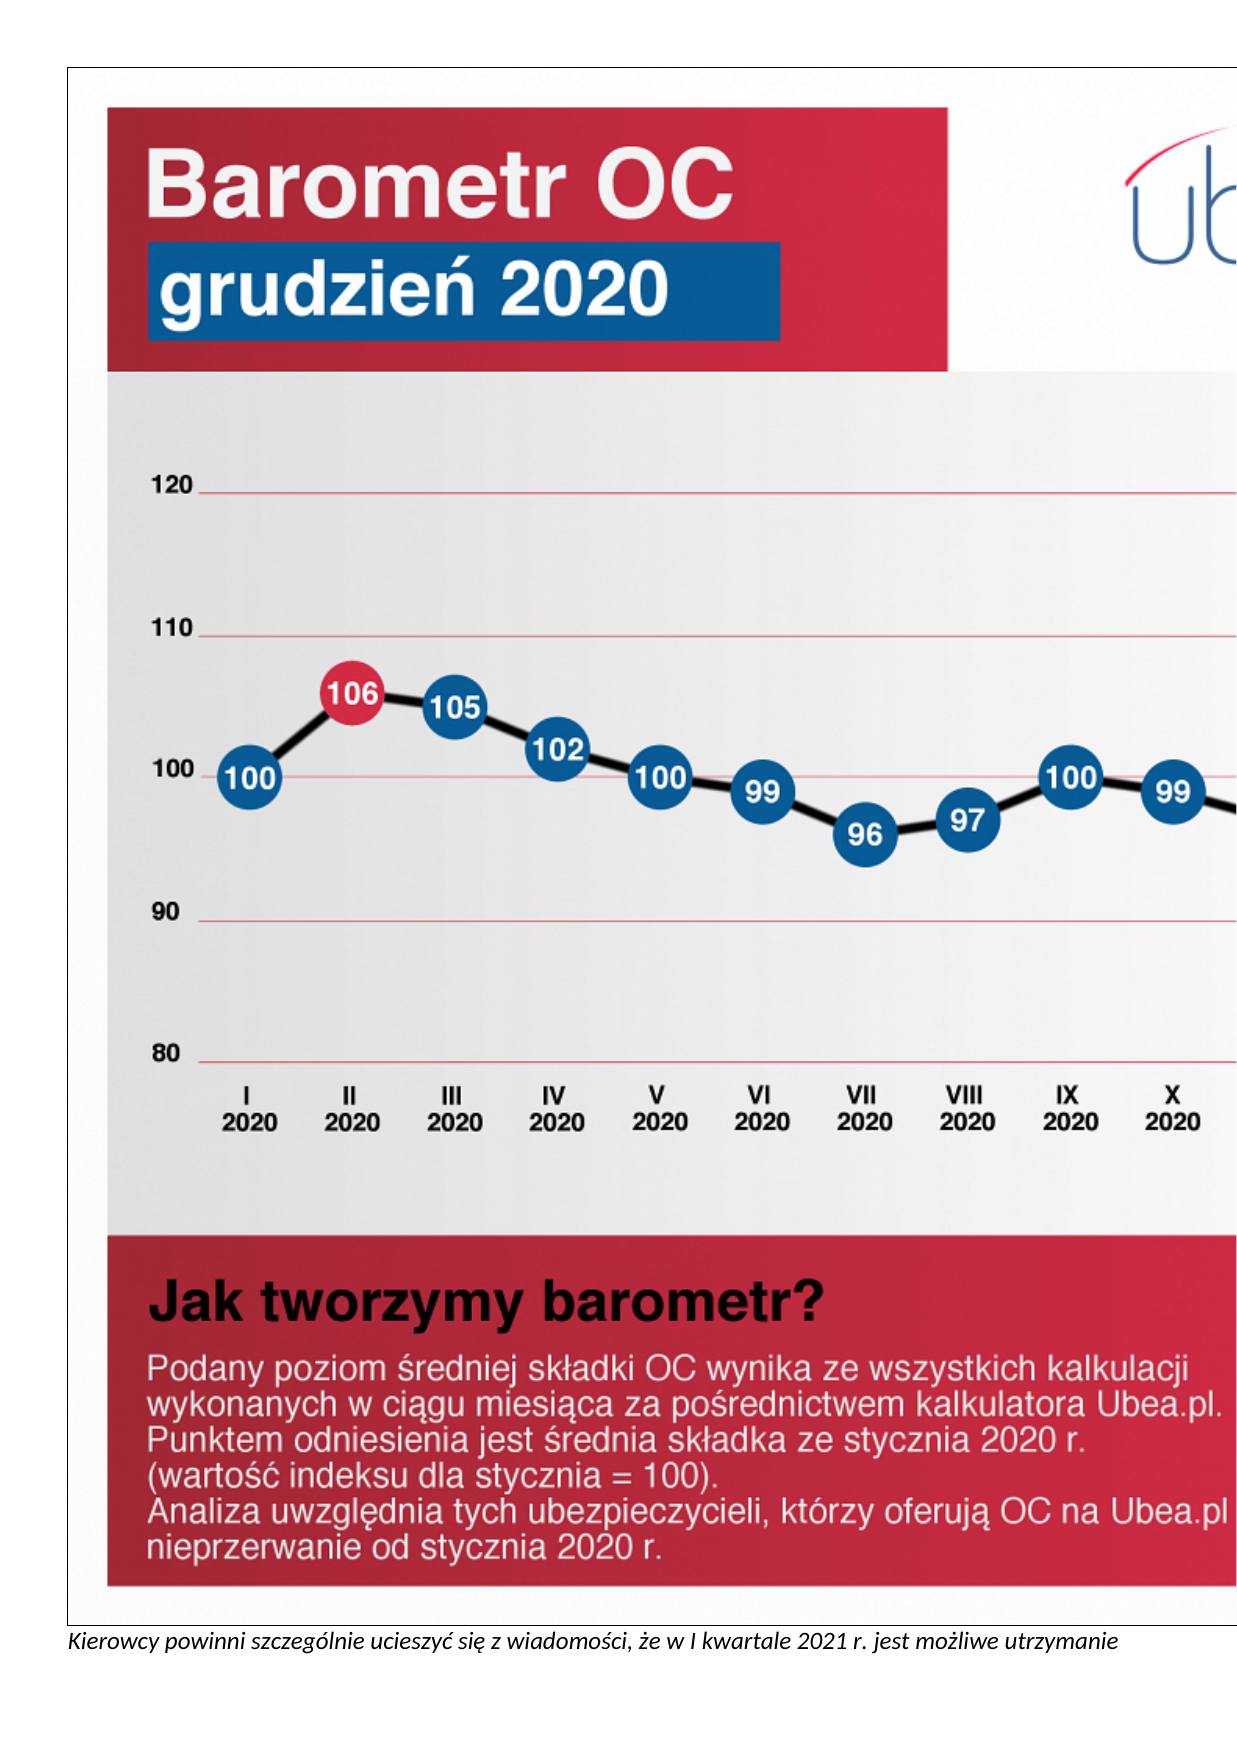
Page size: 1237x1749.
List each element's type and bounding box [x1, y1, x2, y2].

text [68, 1626, 1169, 1656]
picture [68, 68, 1237, 1625]
